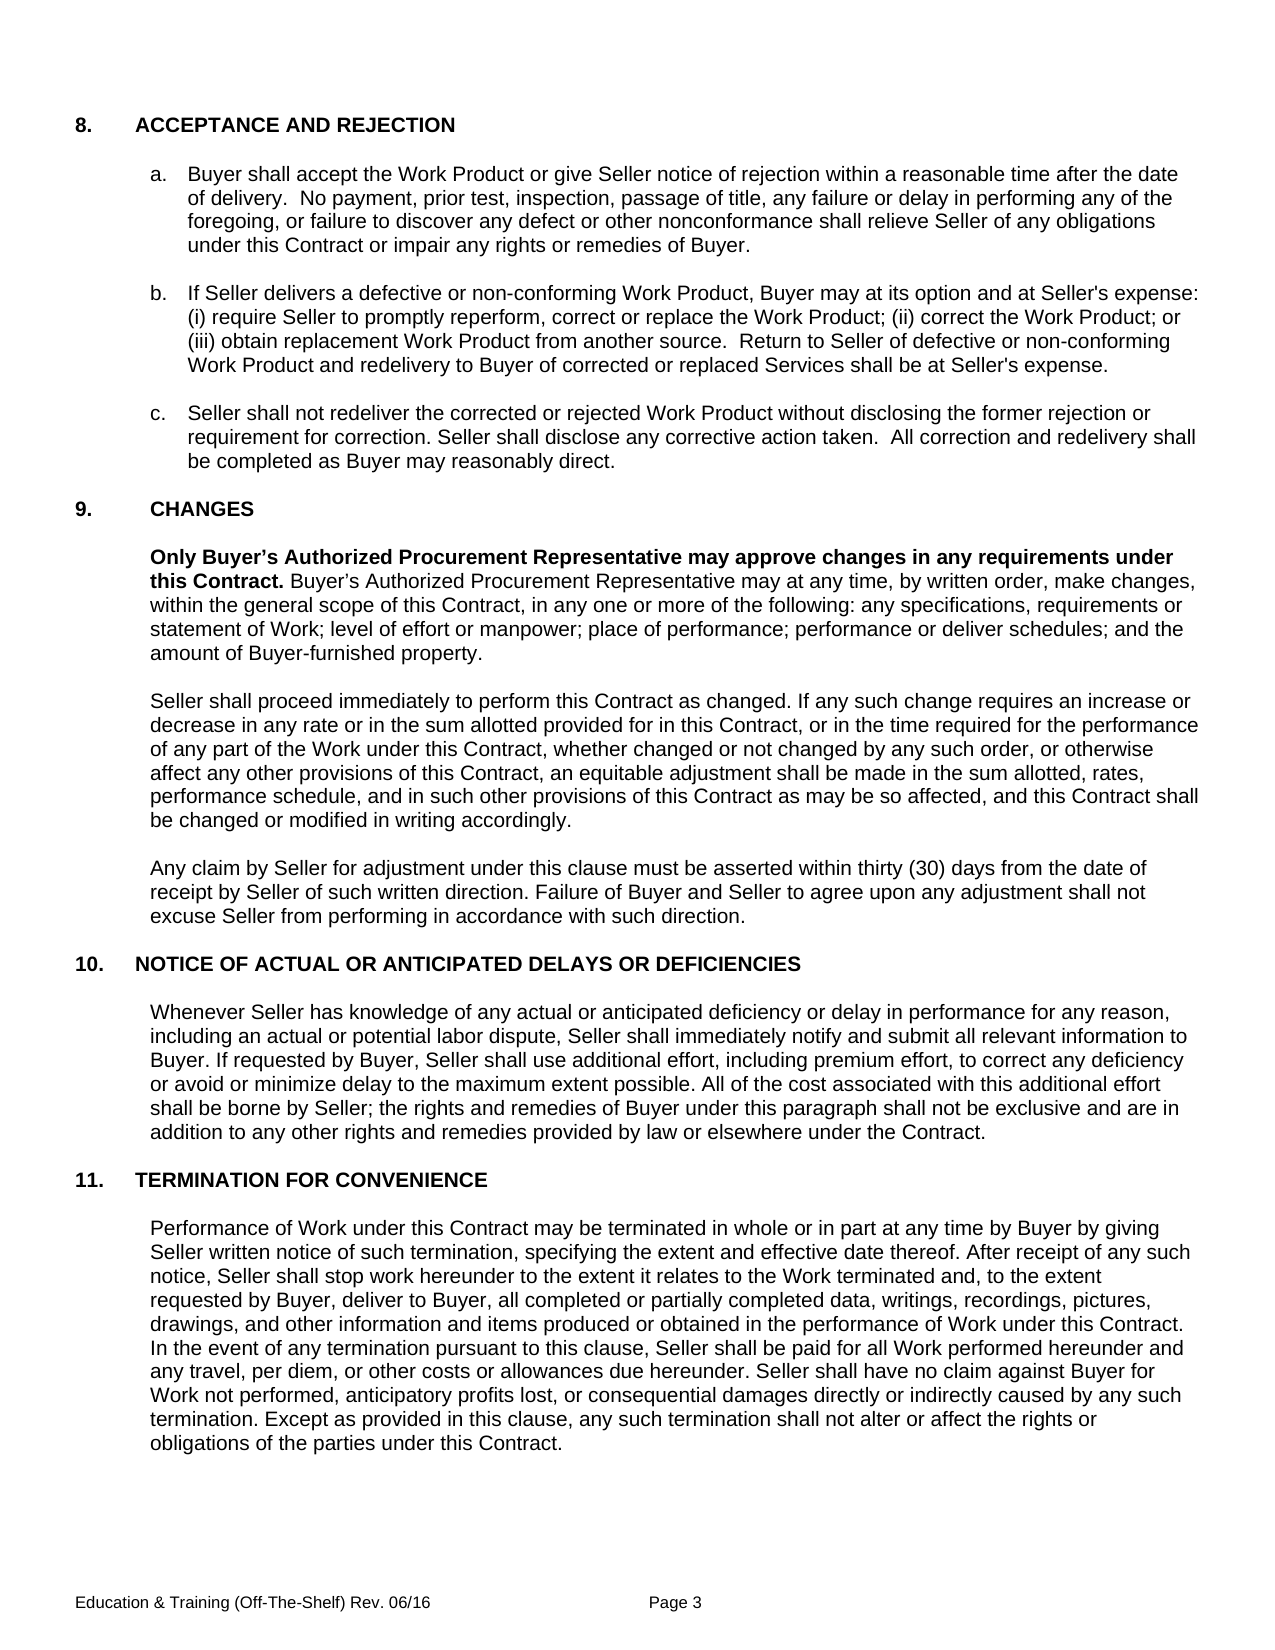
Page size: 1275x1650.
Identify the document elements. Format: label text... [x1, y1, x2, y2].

text Performance of Work under this Contract may be terminated in whole or in part at any time by Buyer by giving Seller written notice of such termination, specifying the extent and effective date thereof. After receipt of any such notice, Seller shall stop work hereunder to the extent it relates to the Work terminated and, to the extent requested by Buyer, deliver to Buyer, all completed or partially completed data, writings, recordings, pictures, drawings, and other information and items produced or obtained in the performance of Work under this Contract. In the event of any termination pursuant to this clause, Seller shall be paid for all Work performed hereunder and any travel, per diem, or other costs or allowances due hereunder. Seller shall have no claim against Buyer for Work not performed, anticipatory profits lost, or consequential damages directly or indirectly caused by any such termination. Except as provided in this clause, any such termination shall not alter or affect the rights or obligations of the parties under this Contract. [150, 1216, 1200, 1455]
list NOTICE OF ACTUAL OR ANTICIPATED DELAYS OR DEFICIENCIES [75, 952, 1200, 976]
text Seller shall proceed immediately to perform this Contract as changed. If any such change requires an increase or decrease in any rate or in the sum allotted provided for in this Contract, or in the time required for the performance of any part of the Work under this Contract, whether changed or not changed by any such order, or otherwise affect any other provisions of this Contract, an equitable adjustment shall be made in the sum allotted, rates, performance schedule, and in such other provisions of this Contract as may be so affected, and this Contract shall be changed or modified in writing accordingly. [150, 688, 1200, 832]
text Only Buyer’s Authorized Procurement Representative may approve changes in any requirements under this Contract. Buyer’s Authorized Procurement Representative may at any time, by written order, make changes, within the general scope of this Contract, in any one or more of the following: any specifications, requirements or statement of Work; level of effort or manpower; place of performance; performance or deliver schedules; and the amount of Buyer-furnished property. [150, 545, 1200, 664]
list ACCEPTANCE AND REJECTION [75, 112, 1200, 136]
list If Seller delivers a defective or non-conforming Work Product, Buyer may at its option and at Seller's expense: (i) require Seller to promptly reperform, correct or replace the Work Product; (ii) correct the Work Product; or (iii) obtain replacement Work Product from another source. Return to Seller of defective or non-conforming Work Product and redelivery to Buyer of corrected or replaced Services shall be at Seller's expense. [150, 281, 1200, 377]
list Seller shall not redeliver the corrected or rejected Work Product without disclosing the former rejection or requirement for correction. Seller shall disclose any corrective action taken. All correction and redelivery shall be completed as Buyer may reasonably direct. [150, 401, 1200, 473]
list CHANGES [75, 497, 1200, 521]
list Buyer shall accept the Work Product or give Seller notice of rejection within a reasonable time after the date of delivery. No payment, prior test, inspection, passage of title, any failure or delay in performing any of the foregoing, or failure to discover any defect or other nonconformance shall relieve Seller of any obligations under this Contract or impair any rights or remedies of Buyer. [150, 161, 1200, 257]
list TERMINATION FOR CONVENIENCE [75, 1168, 1200, 1192]
text Whenever Seller has knowledge of any actual or anticipated deficiency or delay in performance for any reason, including an actual or potential labor dispute, Seller shall immediately notify and submit all relevant information to Buyer. If requested by Buyer, Seller shall use additional effort, including premium effort, to correct any deficiency or avoid or minimize delay to the maximum extent possible. All of the cost associated with this additional effort shall be borne by Seller; the rights and remedies of Buyer under this paragraph shall not be exclusive and are in addition to any other rights and remedies provided by law or elsewhere under the Contract. [150, 1000, 1200, 1144]
text Any claim by Seller for adjustment under this clause must be asserted within thirty (30) days from the date of receipt by Seller of such written direction. Failure of Buyer and Seller to agree upon any adjustment shall not excuse Seller from performing in accordance with such direction. [150, 856, 1200, 928]
